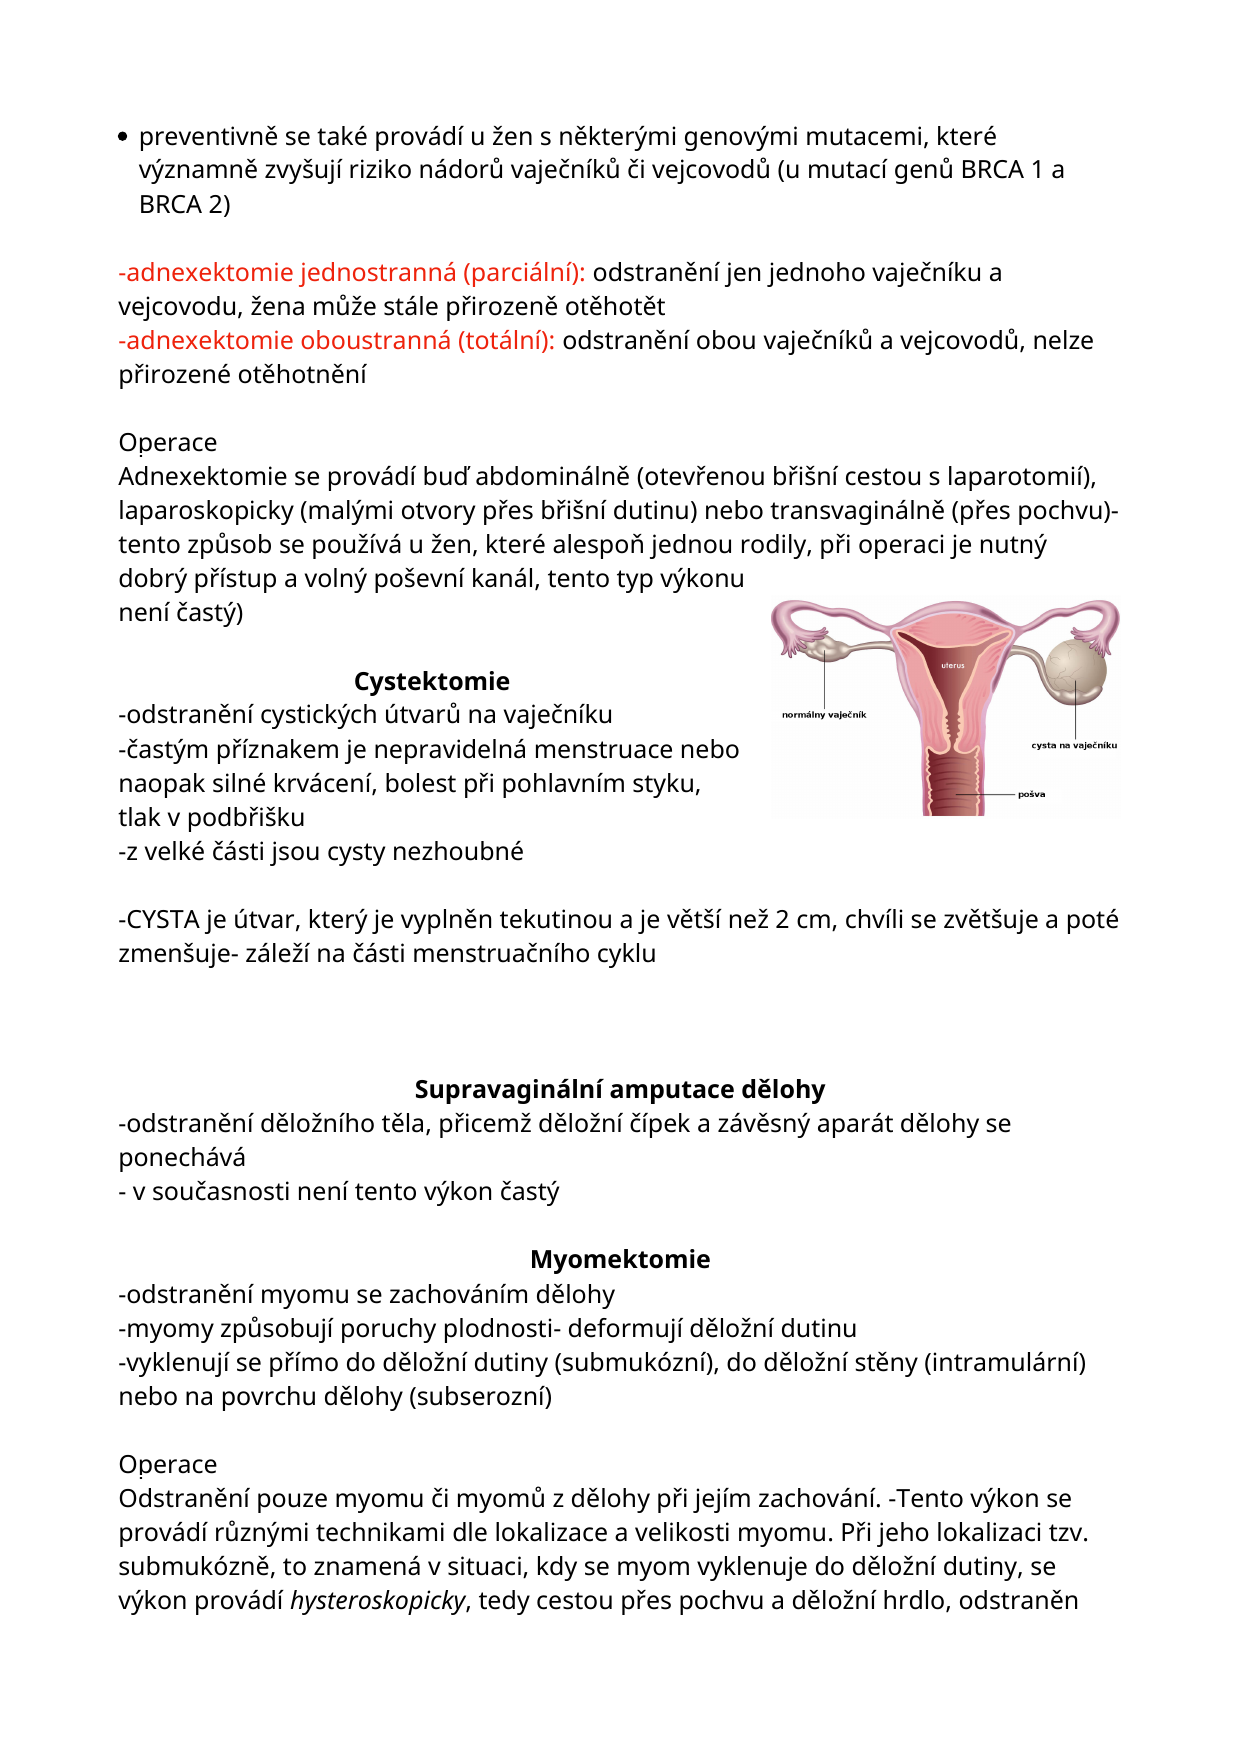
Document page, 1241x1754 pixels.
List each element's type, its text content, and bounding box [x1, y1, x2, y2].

text -vyklenují se přímo do děložní dutiny (submukózní), do děložní stěny (intramulární) nebo na povrchu dělohy (subserozní) [118, 1344, 1122, 1412]
text -adnexektomie jednostranná (parciální): odstranění jen jednoho vaječníku a vejcovodu, žena může stále přirozeně otěhotět [118, 254, 1122, 322]
text Operace [118, 1447, 1122, 1481]
text -CYSTA je útvar, který je vyplněn tekutinou a je větší než 2 cm, chvíli se zvětšuje a poté zmenšuje- záleží na části menstruačního cyklu [118, 902, 1122, 970]
text -odstranění děložního těla, přicemž děložní čípek a závěsný aparát dělohy se ponechává [118, 1106, 1122, 1174]
text -odstranění myomu se zachováním dělohy [118, 1276, 1122, 1310]
text Cystektomie [118, 663, 770, 697]
text - v současnosti není tento výkon častý [118, 1174, 1122, 1208]
list preventivně se také provádí u žen s některými genovými mutacemi, které významně zvyšují riziko nádorů vaječníků či vejcovodů (u mutací genů BRCA 1 a BRCA 2) [118, 118, 1122, 220]
text Operace [118, 425, 1122, 459]
text -odstranění cystických útvarů na vaječníku [118, 697, 770, 731]
text -adnexektomie oboustranná (totální): odstranění obou vaječníků a vejcovodů, nelze přirozené otěhotnění [118, 322, 1122, 391]
text -častým příznakem je nepravidelná menstruace nebo naopak silné krvácení, bolest při pohlavním styku, tlak v podbřišku [118, 731, 1122, 833]
text -myomy způsobují poruchy plodnosti- deformují děložní dutinu [118, 1310, 1122, 1344]
picture [770, 595, 1121, 818]
text Supravaginální amputace dělohy [118, 1072, 1122, 1106]
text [118, 1481, 1122, 1617]
text -z velké části jsou cysty nezhoubné [118, 833, 1122, 867]
text Myomektomie [118, 1242, 1122, 1276]
text Adnexektomie se provádí buď abdominálně (otevřenou břišní cestou s laparotomií), laparoskopicky (malými otvory přes břišní dutinu) nebo transvaginálně (přes pochvu)- tento způsob se používá u žen, které alespoň jednou rodily, při operaci je nutný dobrý přístup a volný poševní kanál, tento typ výkonu není častý) [118, 459, 1122, 629]
